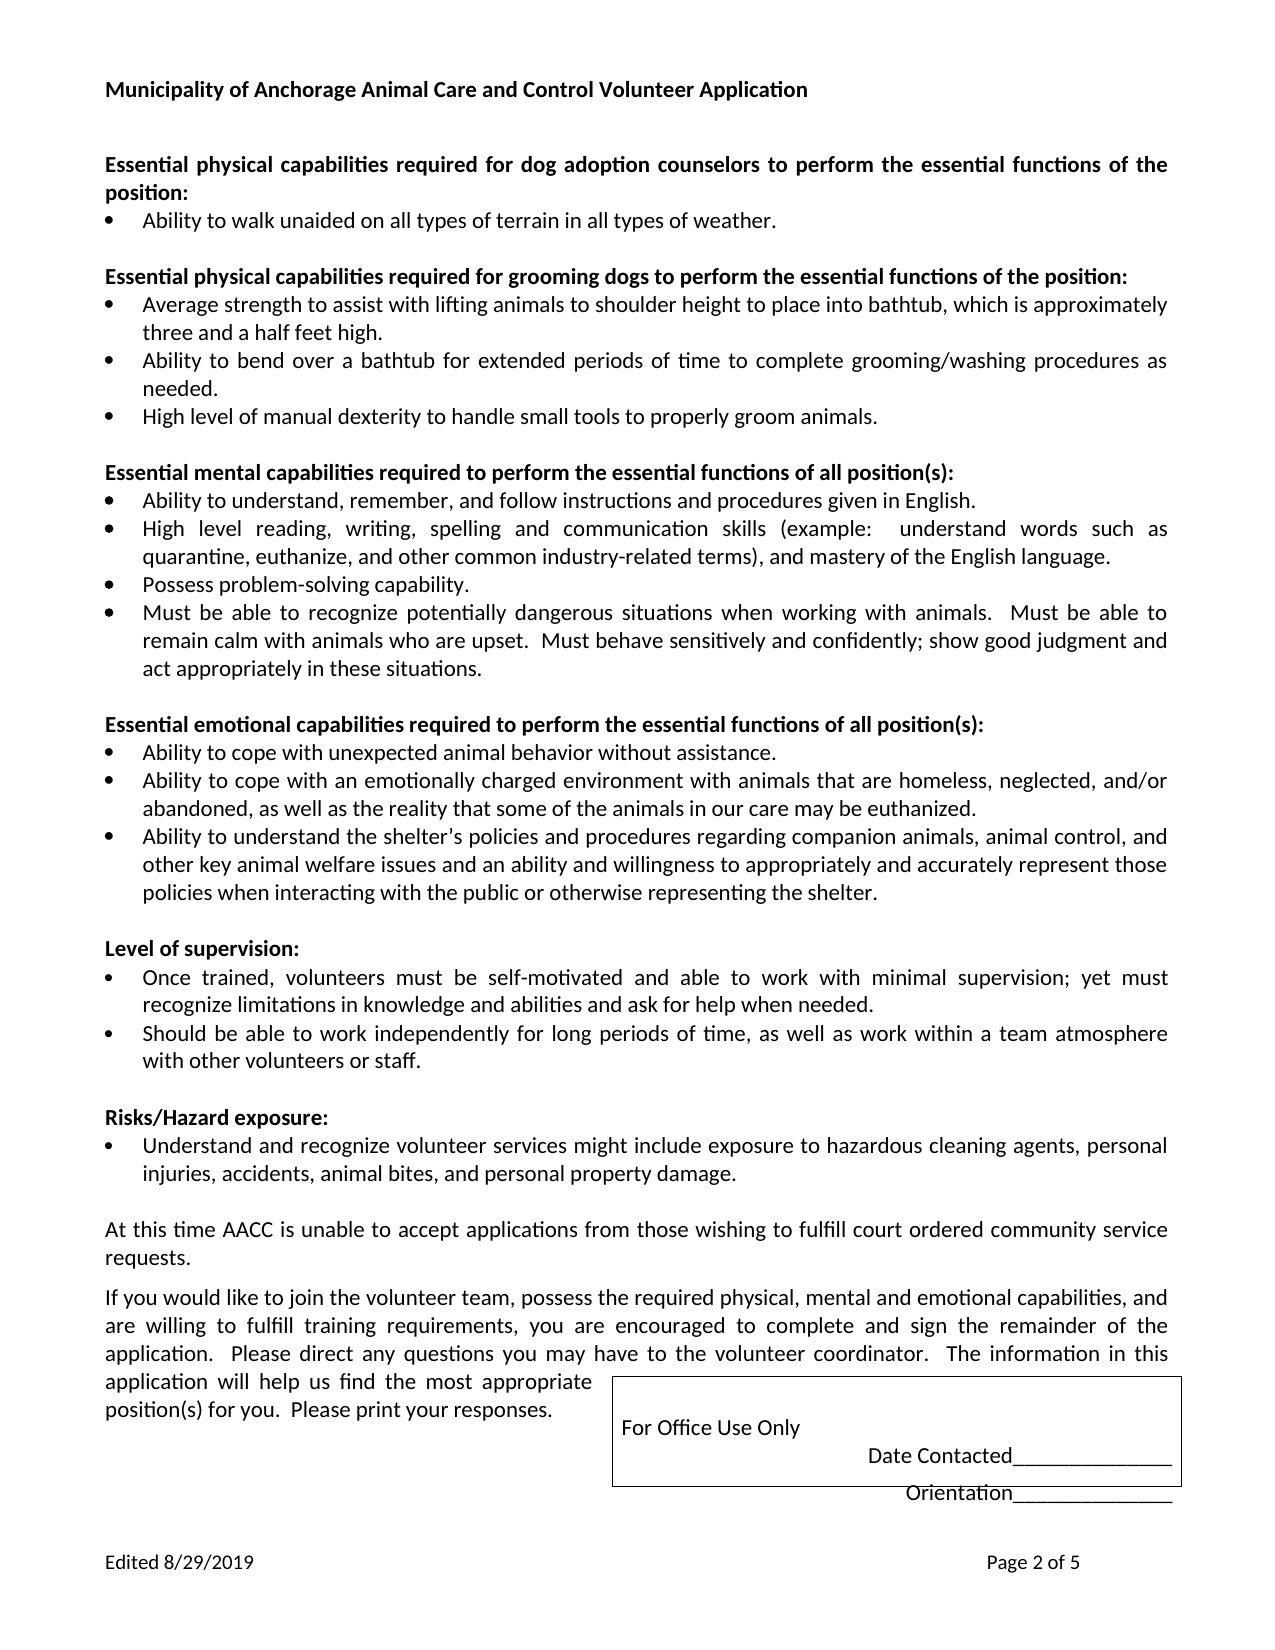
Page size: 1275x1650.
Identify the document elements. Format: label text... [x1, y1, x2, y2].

text At this time AACC is unable to accept applications from those wishing to fulfill court ordered community service requests. [105, 1215, 1170, 1271]
list Ability to cope with unexpected animal behavior without assistance. [105, 738, 1170, 766]
list Once trained, volunteers must be self-motivated and able to work with minimal supervision; yet must recognize limitations in knowledge and abilities and ask for help when needed. [105, 963, 1170, 1019]
text Level of supervision: [105, 934, 1170, 963]
text Essential physical capabilities required for dog adoption counselors to perform the essential functions of the position: [105, 150, 1170, 206]
list Average strength to assist with lifting animals to shoulder height to place into bathtub, which is approximately three and a half feet high. [105, 290, 1170, 346]
list Ability to understand the shelter’s policies and procedures regarding companion animals, animal control, and other key animal welfare issues and an ability and willingness to appropriately and accurately represent those policies when interacting with the public or otherwise representing the shelter. [105, 822, 1170, 907]
list Ability to walk unaided on all types of terrain in all types of weather. [105, 206, 1170, 234]
list Must be able to recognize potentially dangerous situations when working with animals. Must be able to remain calm with animals who are upset. Must behave sensitively and confidently; show good judgment and act appropriately in these situations. [105, 598, 1170, 682]
list High level reading, writing, spelling and communication skills (example: understand words such as quarantine, euthanize, and other common industry-related terms), and mastery of the English language. [105, 514, 1170, 570]
text Essential physical capabilities required for grooming dogs to perform the essential functions of the position: [105, 262, 1170, 290]
list Should be able to work independently for long periods of time, as well as work within a team atmosphere with other volunteers or staff. [105, 1019, 1170, 1075]
text If you would like to join the volunteer team, possess the required physical, mental and emotional capabilities, and are willing to fulfill training requirements, you are encouraged to complete and sign the remainder of the application. Please direct any questions you may have to the volunteer coordinator. The information in this application will help us find the most appropriate position(s) for you. Please print your responses. [105, 1283, 1170, 1423]
list Ability to bend over a bathtub for extended periods of time to complete grooming/washing procedures as needed. [105, 346, 1170, 402]
text Essential mental capabilities required to perform the essential functions of all position(s): [105, 458, 1170, 486]
list Understand and recognize volunteer services might include exposure to hazardous cleaning agents, personal injuries, accidents, animal bites, and personal property damage. [105, 1131, 1170, 1187]
list Possess problem-solving capability. [105, 570, 1170, 598]
text Risks/Hazard exposure: [105, 1103, 1170, 1131]
text Essential emotional capabilities required to perform the essential functions of all position(s): [105, 710, 1170, 738]
list Ability to understand, remember, and follow instructions and procedures given in English. [105, 486, 1170, 514]
list Ability to cope with an emotionally charged environment with animals that are homeless, neglected, and/or abandoned, as well as the reality that some of the animals in our care may be euthanized. [105, 766, 1170, 822]
list High level of manual dexterity to handle small tools to properly groom animals. [105, 402, 1170, 430]
